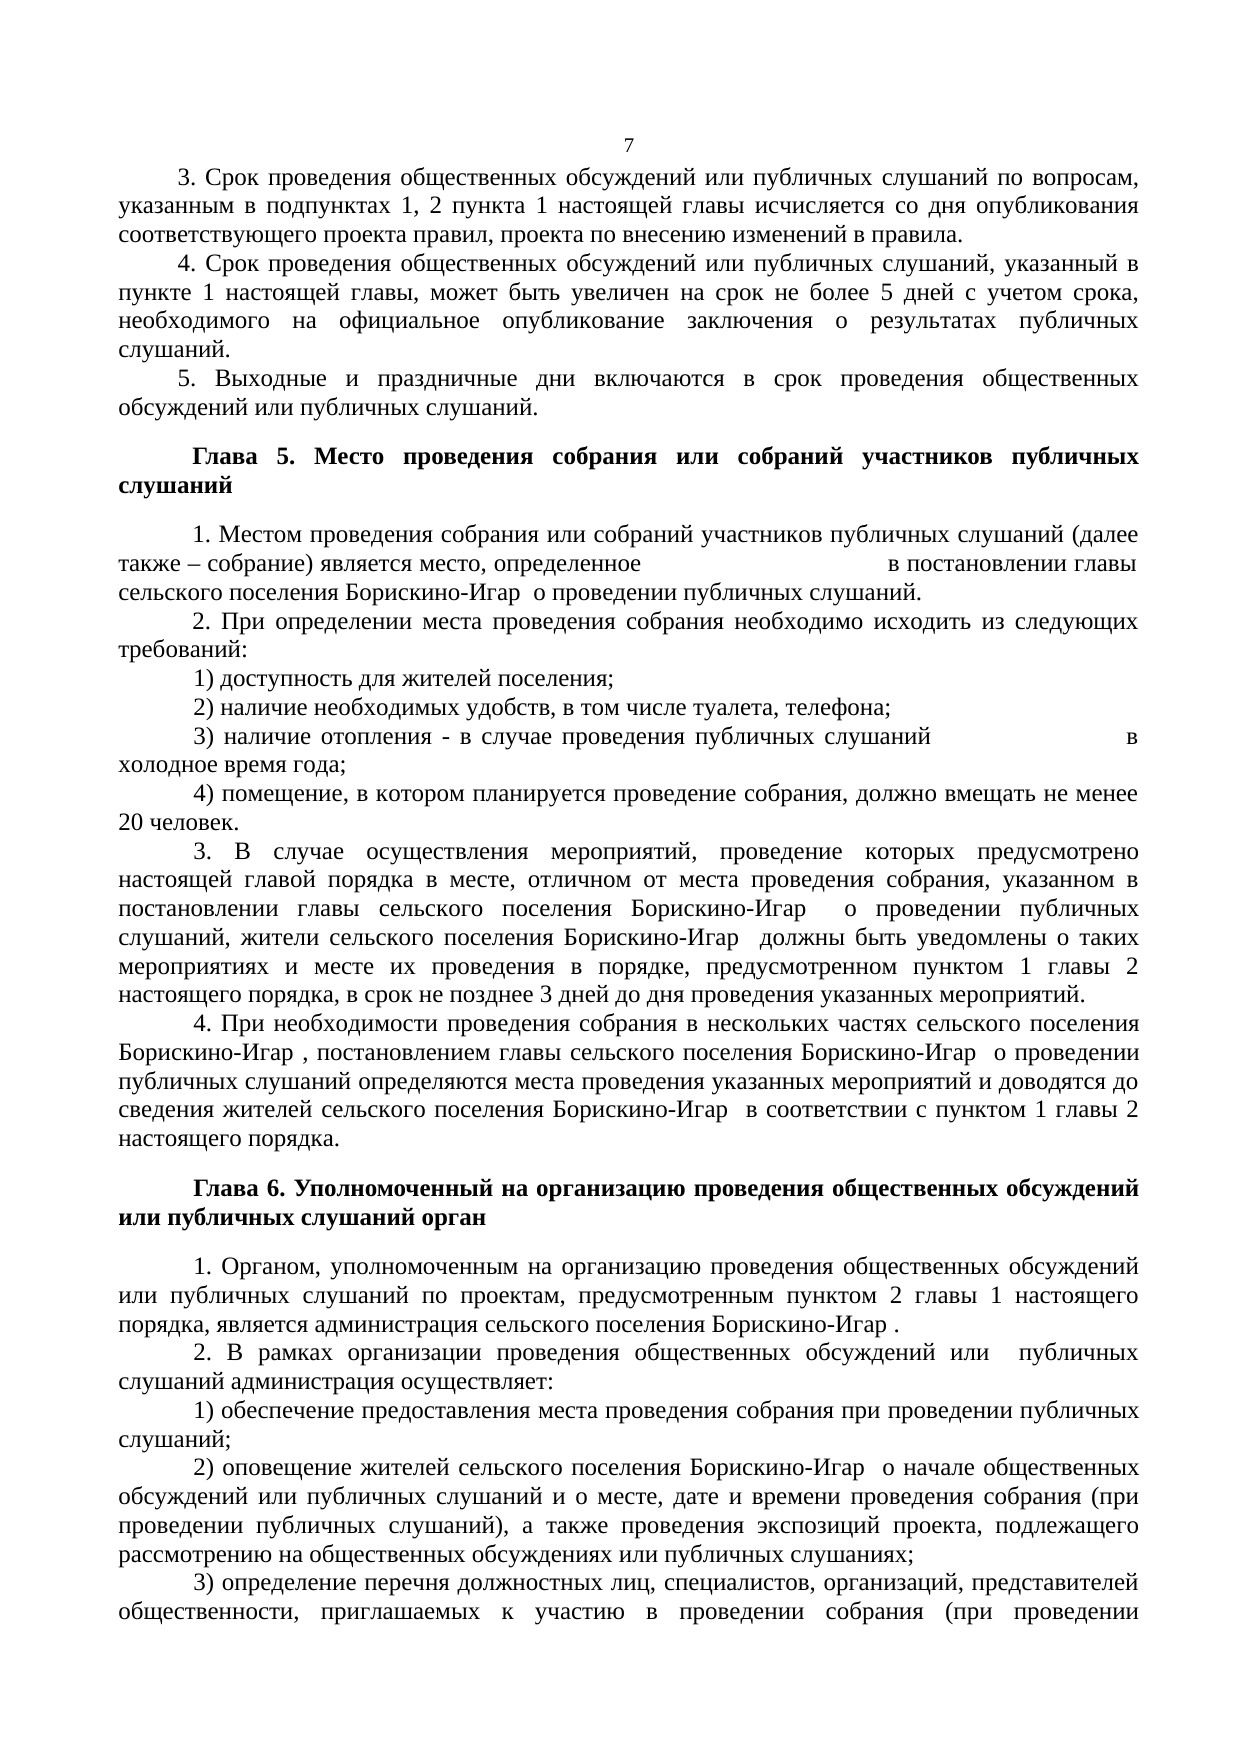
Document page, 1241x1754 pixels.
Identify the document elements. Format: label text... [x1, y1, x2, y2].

subtitle Глава 6. Уполномоченный на организацию проведения общественных обсуждений или публичных слушаний орган [118, 1173, 1140, 1230]
text 4. Срок проведения общественных обсуждений или публичных слушаний, указанный в пункте 1 настоящей главы, может быть увеличен на срок не более 5 дней с учетом срока, необходимого на официальное опубликование заключения о результатах публичных слушаний. [118, 248, 1140, 363]
text 3. Срок проведения общественных обсуждений или публичных слушаний по вопросам, указанным в подпунктах 1, 2 пункта 1 настоящей главы исчисляется со дня опубликования соответствующего проекта правил, проекта по внесению изменений в правила. [118, 162, 1140, 248]
text 1) обеспечение предоставления места проведения собрания при проведении публичных слушаний; [118, 1395, 1140, 1452]
text 2. В рамках организации проведения общественных обсуждений или публичных слушаний администрация осуществляет: [118, 1337, 1140, 1395]
text 3. В случае осуществления мероприятий, проведение которых предусмотрено настоящей главой порядка в месте, отличном от места проведения собрания, указанном в постановлении главы сельского поселения Борискино-Игар о проведении публичных слушаний, жители сельского поселения Борискино-Игар должны быть уведомлены о таких мероприятиях и месте их проведения в порядке, предусмотренном пунктом 1 главы 2 настоящего порядка, в срок не позднее 3 дней до дня проведения указанных мероприятий. [118, 836, 1140, 1008]
text 3) наличие отопления - в случае проведения публичных слушаний в холодное время года; [118, 721, 1140, 778]
text 1. Местом проведения собрания или собраний участников публичных слушаний (далее также – собрание) является место, определенное в постановлении главы сельского поселения Борискино-Игар о проведении публичных слушаний. [118, 519, 1140, 606]
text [118, 1567, 1140, 1625]
text 1. Органом, уполномоченным на организацию проведения общественных обсуждений или публичных слушаний по проектам, предусмотренным пунктом 2 главы 1 настоящего порядка, является администрация сельского поселения Борискино-Игар . [118, 1251, 1140, 1337]
text 1) доступность для жителей поселения; [118, 663, 1140, 692]
text 5. Выходные и праздничные дни включаются в срок проведения общественных обсуждений или публичных слушаний. [118, 363, 1140, 420]
text 2) наличие необходимых удобств, в том числе туалета, телефона; [118, 692, 1140, 721]
text 4. При необходимости проведения собрания в нескольких частях сельского поселения Борискино-Игар , постановлением главы сельского поселения Борискино-Игар о проведении публичных слушаний определяются места проведения указанных мероприятий и доводятся до сведения жителей сельского поселения Борискино-Игар в соответствии с пунктом 1 главы 2 настоящего порядка. [118, 1008, 1140, 1152]
text 2. При определении места проведения собрания необходимо исходить из следующих требований: [118, 606, 1140, 663]
subtitle Глава 5. Место проведения собрания или собраний участников публичных слушаний [118, 441, 1140, 499]
text 2) оповещение жителей сельского поселения Борискино-Игар о начале общественных обсуждений или публичных слушаний и о месте, дате и времени проведения собрания (при проведении публичных слушаний), а также проведения экспозиций проекта, подлежащего рассмотрению на общественных обсуждениях или публичных слушаниях; [118, 1452, 1140, 1567]
text 4) помещение, в котором планируется проведение собрания, должно вмещать не менее 20 человек. [118, 778, 1140, 836]
